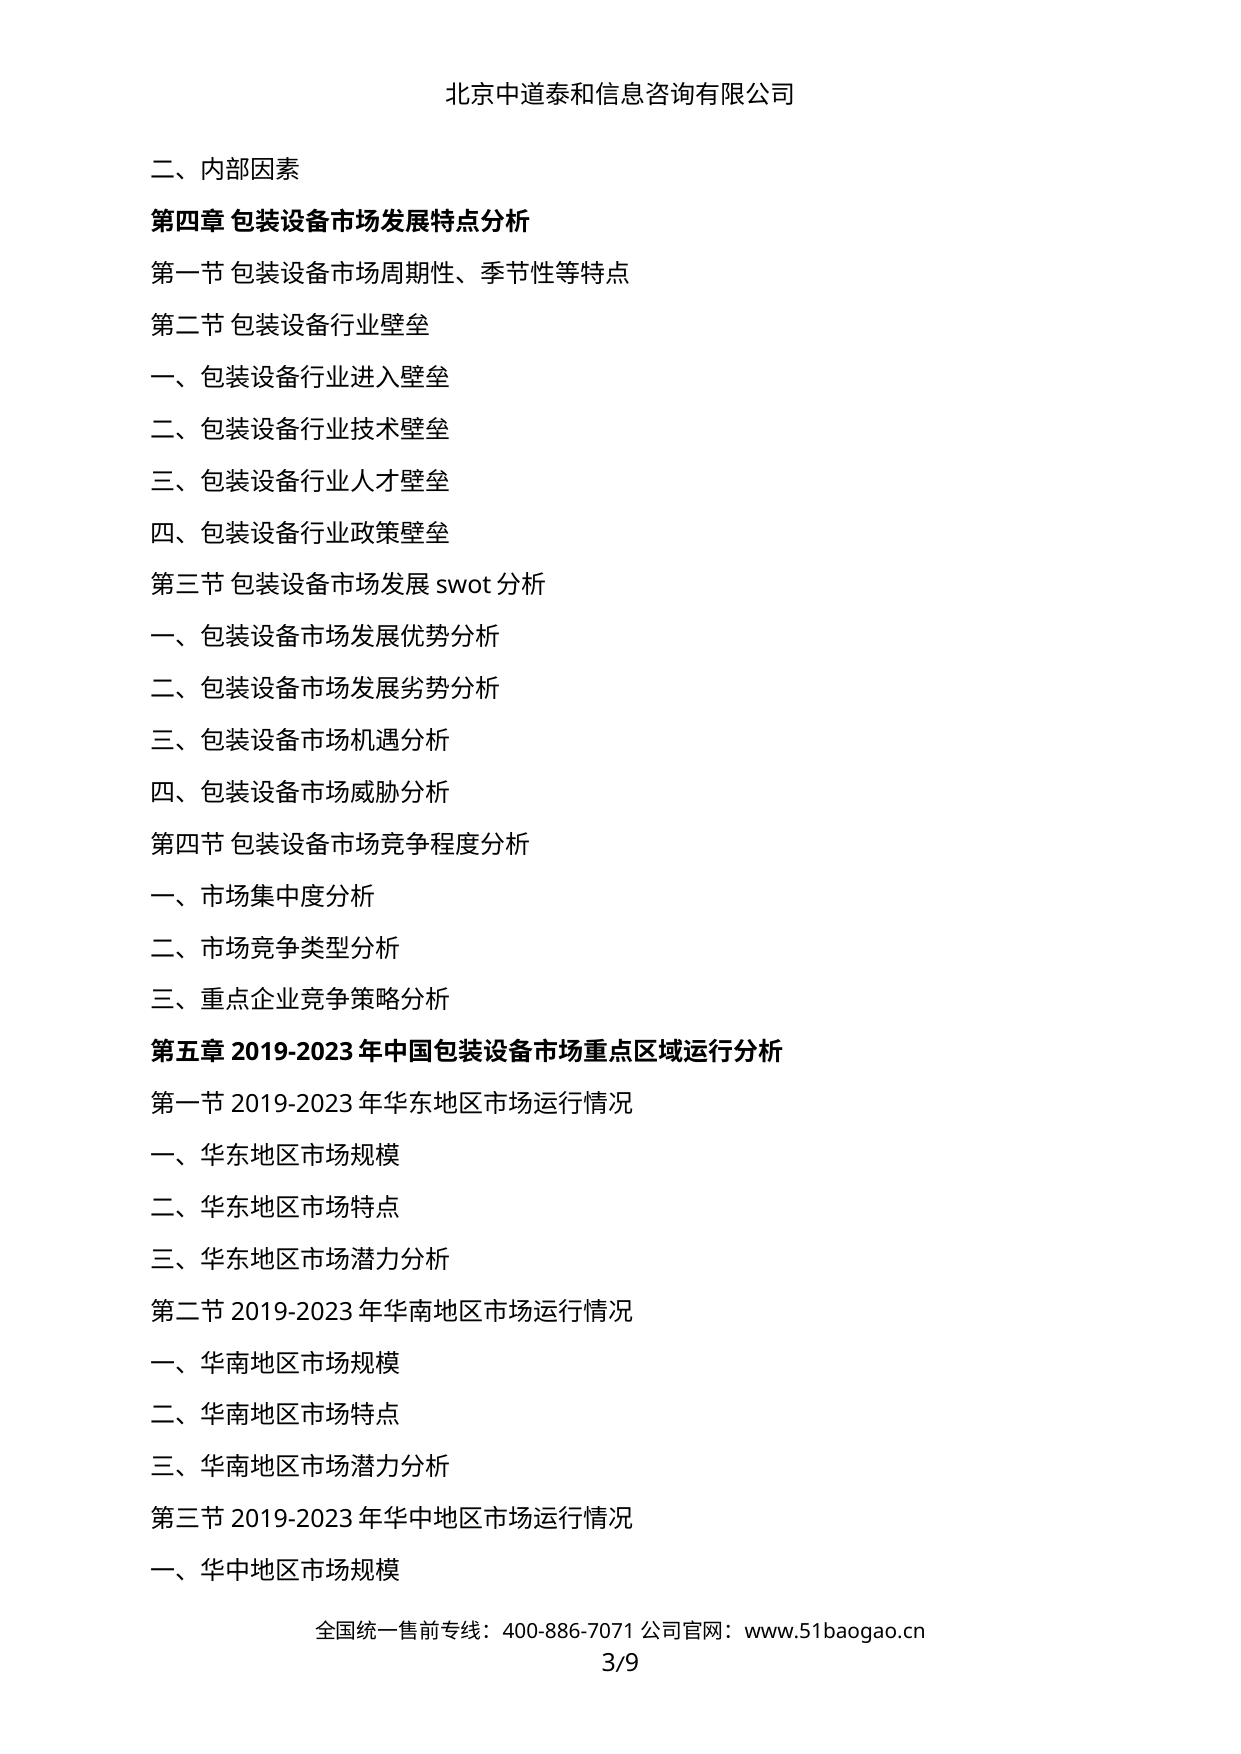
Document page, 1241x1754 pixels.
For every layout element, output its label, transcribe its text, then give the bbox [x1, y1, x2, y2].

text 一、华东地区市场规模 [150, 1136, 1090, 1172]
text 第一节 2019-2023年华东地区市场运行情况 [150, 1084, 1090, 1120]
text 四、包装设备行业政策壁垒 [150, 513, 1090, 549]
text 二、华南地区市场特点 [150, 1395, 1090, 1431]
text 第二节 2019-2023年华南地区市场运行情况 [150, 1291, 1090, 1327]
text 三、华南地区市场潜力分析 [150, 1447, 1090, 1483]
text 二、包装设备行业技术壁垒 [150, 409, 1090, 446]
text 三、包装设备市场机遇分析 [150, 721, 1090, 757]
text 三、华东地区市场潜力分析 [150, 1239, 1090, 1276]
text 第五章 2019-2023年中国包装设备市场重点区域运行分析 [150, 1032, 1090, 1068]
text 第三节 包装设备市场发展swot分析 [150, 565, 1090, 601]
text 四、包装设备市场威胁分析 [150, 772, 1090, 809]
text 第三节 2019-2023年华中地区市场运行情况 [150, 1499, 1090, 1535]
text 第四节 包装设备市场竞争程度分析 [150, 824, 1090, 861]
text 第二节 包装设备行业壁垒 [150, 306, 1090, 342]
text 一、华中地区市场规模 [150, 1551, 1090, 1587]
text 二、包装设备市场发展劣势分析 [150, 669, 1090, 705]
text 二、内部因素 [150, 150, 1090, 186]
text 二、华东地区市场特点 [150, 1187, 1090, 1224]
text 一、市场集中度分析 [150, 876, 1090, 912]
text 三、包装设备行业人才壁垒 [150, 461, 1090, 497]
text 一、华南地区市场规模 [150, 1343, 1090, 1379]
text 第一节 包装设备市场周期性、季节性等特点 [150, 254, 1090, 290]
text 一、包装设备市场发展优势分析 [150, 617, 1090, 653]
text 二、市场竞争类型分析 [150, 928, 1090, 964]
text 第四章 包装设备市场发展特点分析 [150, 202, 1090, 238]
text 三、重点企业竞争策略分析 [150, 980, 1090, 1016]
text 一、包装设备行业进入壁垒 [150, 357, 1090, 394]
